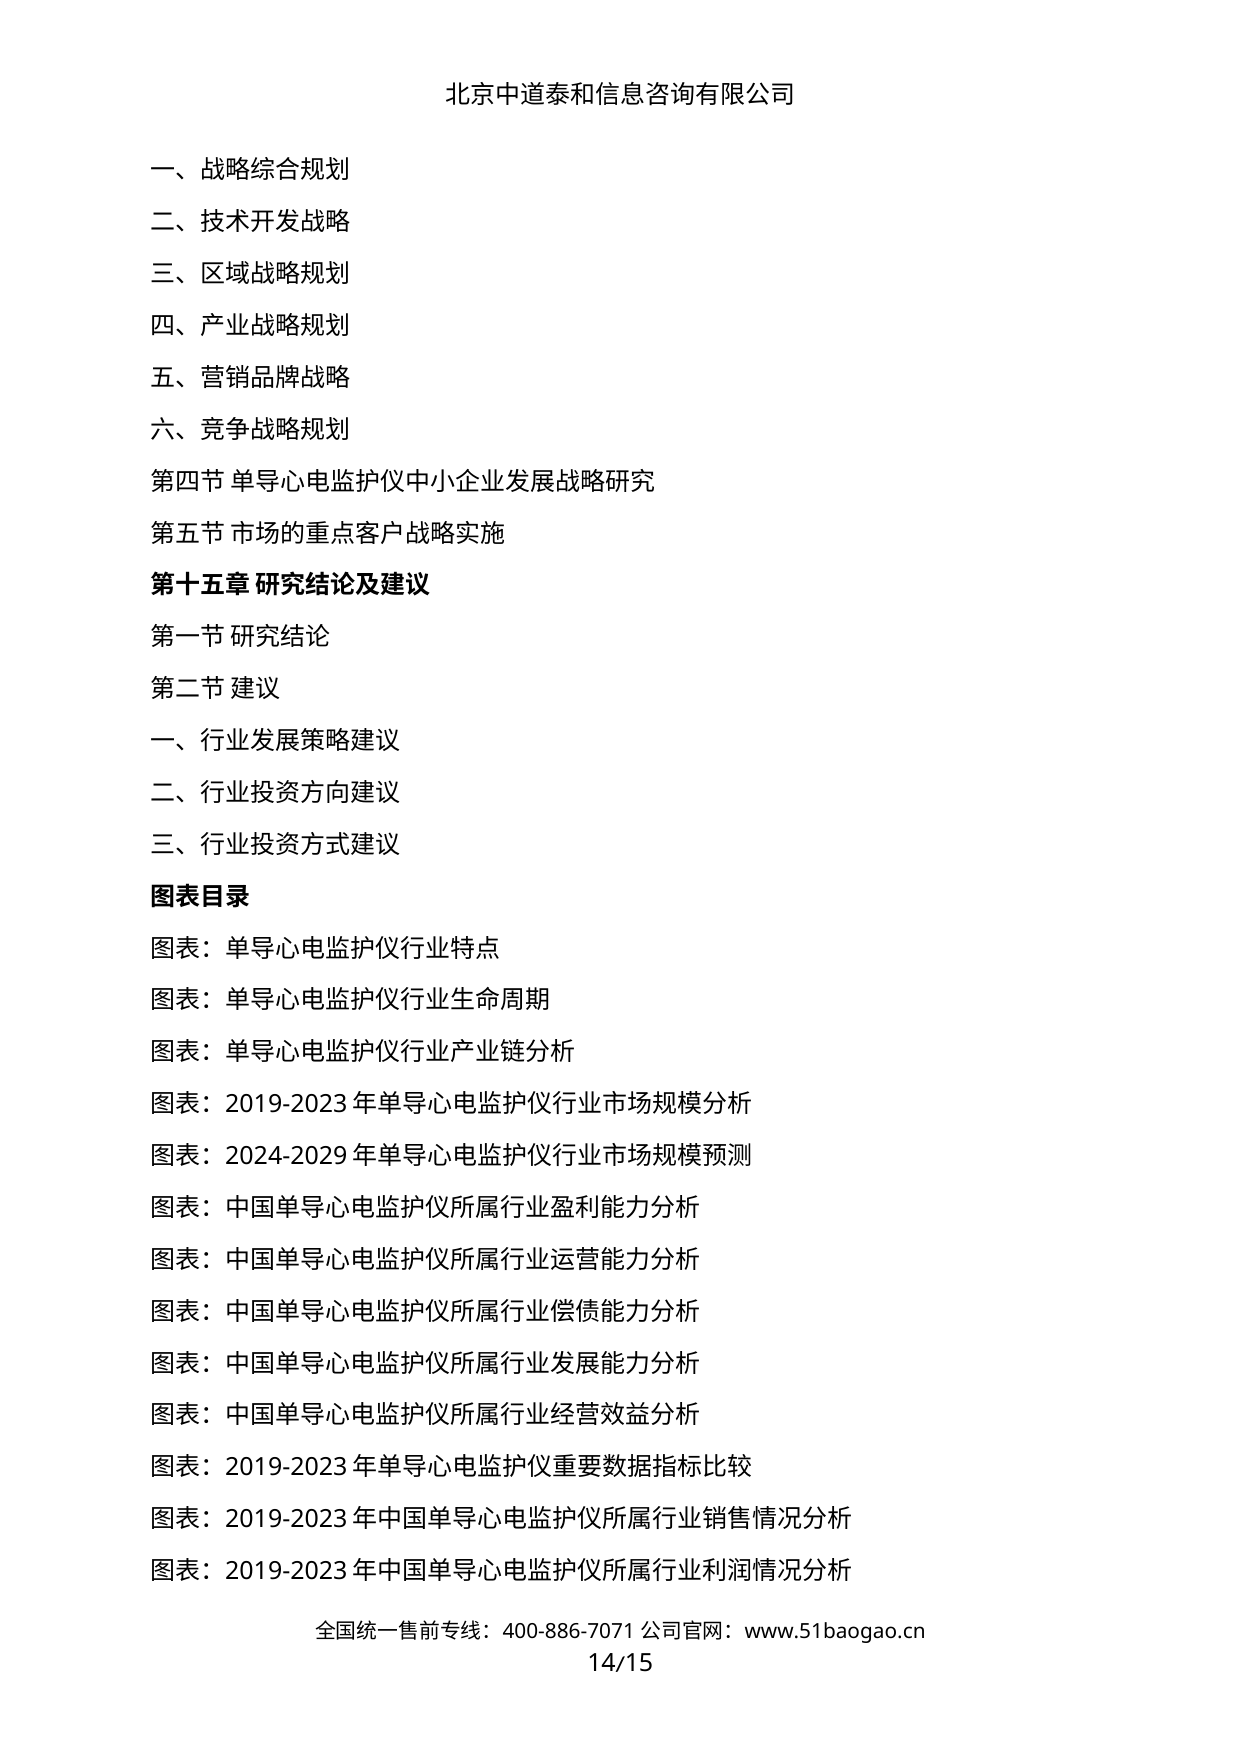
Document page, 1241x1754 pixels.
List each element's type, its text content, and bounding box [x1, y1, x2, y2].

text 六、竞争战略规划 [150, 409, 1090, 446]
text 图表：中国单导心电监护仪所属行业经营效益分析 [150, 1395, 1090, 1431]
text 三、区域战略规划 [150, 254, 1090, 290]
text 图表：2024-2029年单导心电监护仪行业市场规模预测 [150, 1136, 1090, 1172]
text 图表：2019-2023年单导心电监护仪重要数据指标比较 [150, 1447, 1090, 1483]
text 图表：2019-2023年中国单导心电监护仪所属行业利润情况分析 [150, 1551, 1090, 1587]
text 五、营销品牌战略 [150, 357, 1090, 394]
text 四、产业战略规划 [150, 306, 1090, 342]
text 二、技术开发战略 [150, 202, 1090, 238]
text 图表：中国单导心电监护仪所属行业发展能力分析 [150, 1343, 1090, 1379]
text 图表：中国单导心电监护仪所属行业偿债能力分析 [150, 1291, 1090, 1327]
text 第二节 建议 [150, 669, 1090, 705]
text 第十五章 研究结论及建议 [150, 565, 1090, 601]
text 二、行业投资方向建议 [150, 772, 1090, 809]
text 图表目录 [150, 876, 1090, 912]
text 第五节 市场的重点客户战略实施 [150, 513, 1090, 549]
text 图表：中国单导心电监护仪所属行业运营能力分析 [150, 1239, 1090, 1276]
text 图表：2019-2023年中国单导心电监护仪所属行业销售情况分析 [150, 1499, 1090, 1535]
text 图表：单导心电监护仪行业产业链分析 [150, 1032, 1090, 1068]
text 一、行业发展策略建议 [150, 721, 1090, 757]
text 图表：2019-2023年单导心电监护仪行业市场规模分析 [150, 1084, 1090, 1120]
text 图表：单导心电监护仪行业特点 [150, 928, 1090, 964]
text 第一节 研究结论 [150, 617, 1090, 653]
text 一、战略综合规划 [150, 150, 1090, 186]
text 第四节 单导心电监护仪中小企业发展战略研究 [150, 461, 1090, 497]
text 三、行业投资方式建议 [150, 824, 1090, 861]
text 图表：中国单导心电监护仪所属行业盈利能力分析 [150, 1187, 1090, 1224]
text 图表：单导心电监护仪行业生命周期 [150, 980, 1090, 1016]
